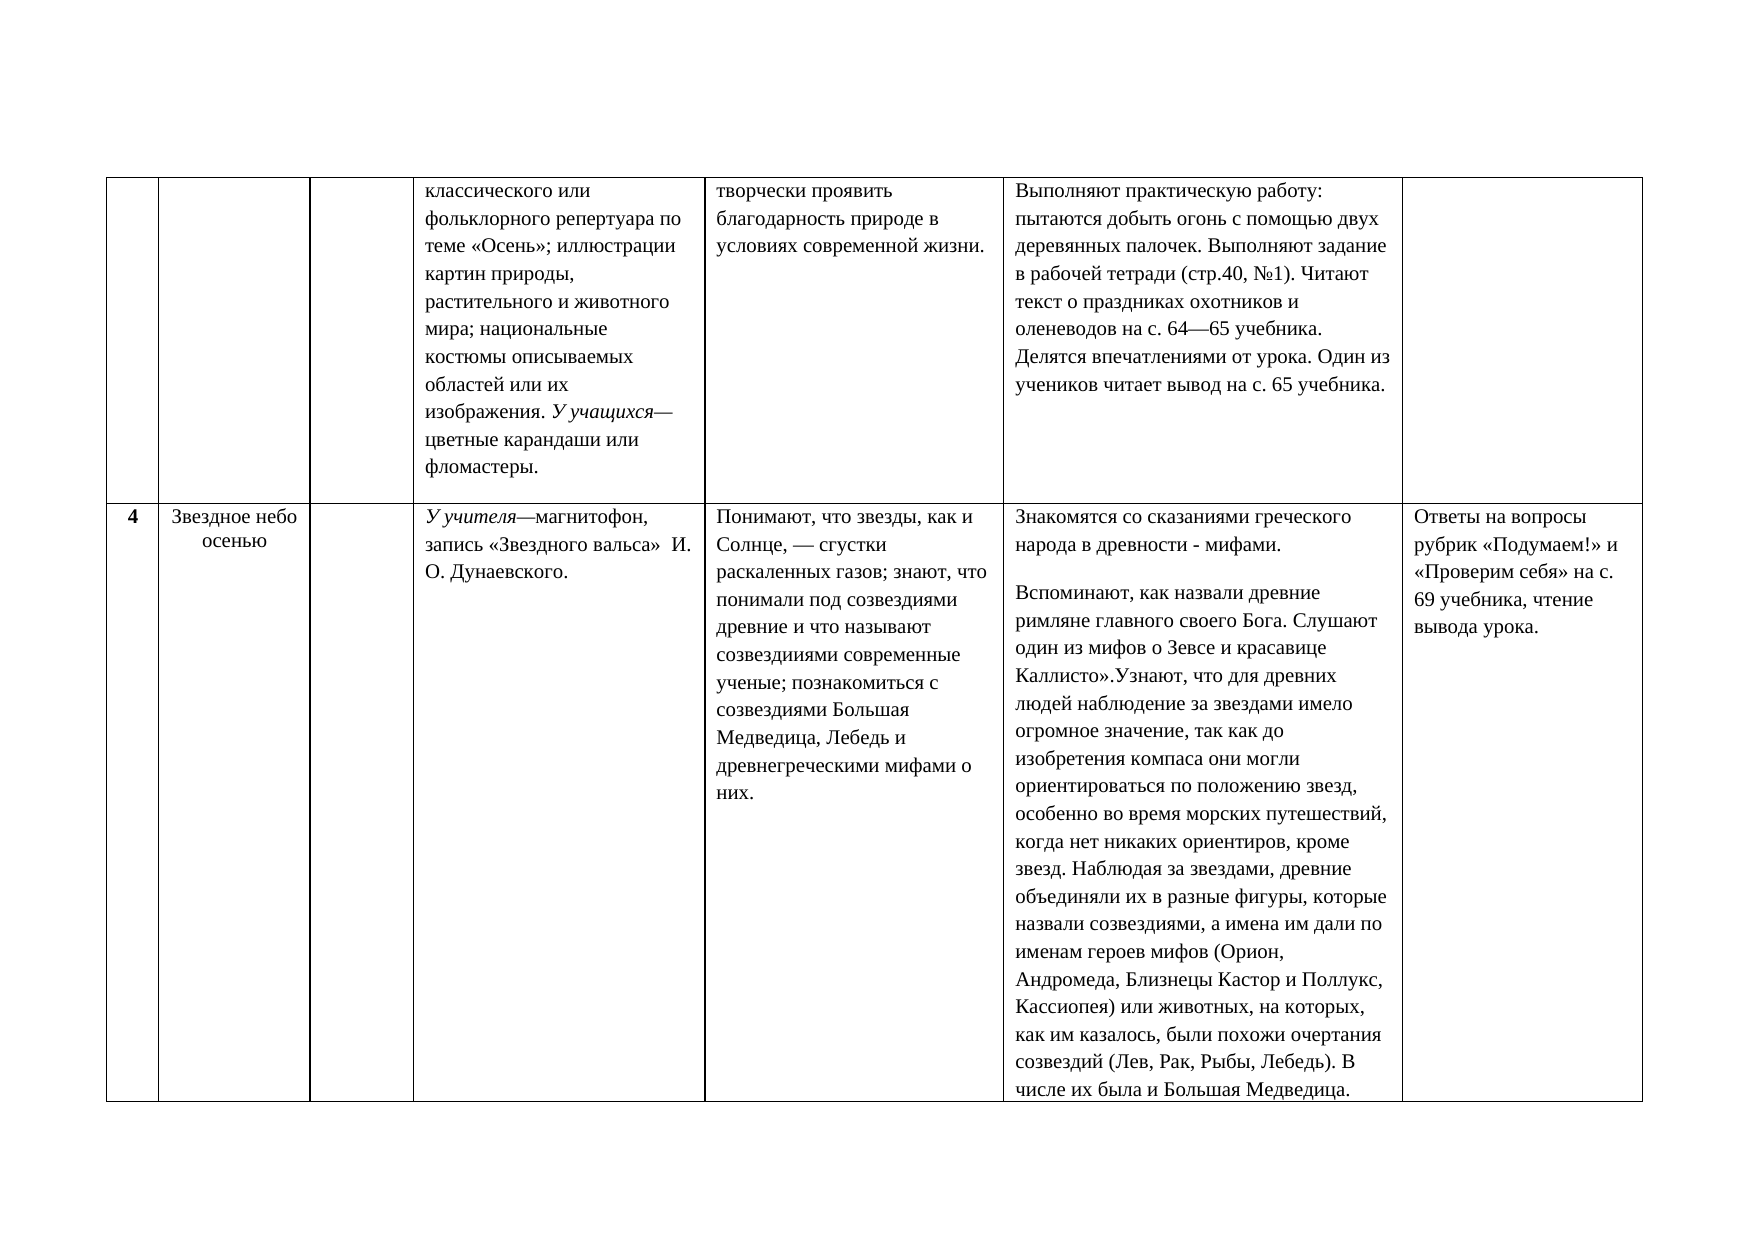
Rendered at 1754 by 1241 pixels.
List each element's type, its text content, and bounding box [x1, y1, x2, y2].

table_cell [414, 178, 704, 503]
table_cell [706, 178, 1003, 503]
table_cell [311, 178, 413, 503]
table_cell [706, 504, 1003, 1101]
table_cell 3 [107, 178, 158, 503]
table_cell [159, 178, 309, 503]
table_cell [1403, 178, 1642, 503]
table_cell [1004, 178, 1402, 503]
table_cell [159, 504, 309, 1101]
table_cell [1004, 504, 1402, 1101]
table_cell 4 [107, 504, 158, 1101]
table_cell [414, 504, 704, 1101]
table_cell [311, 504, 413, 1101]
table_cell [1403, 504, 1642, 1101]
